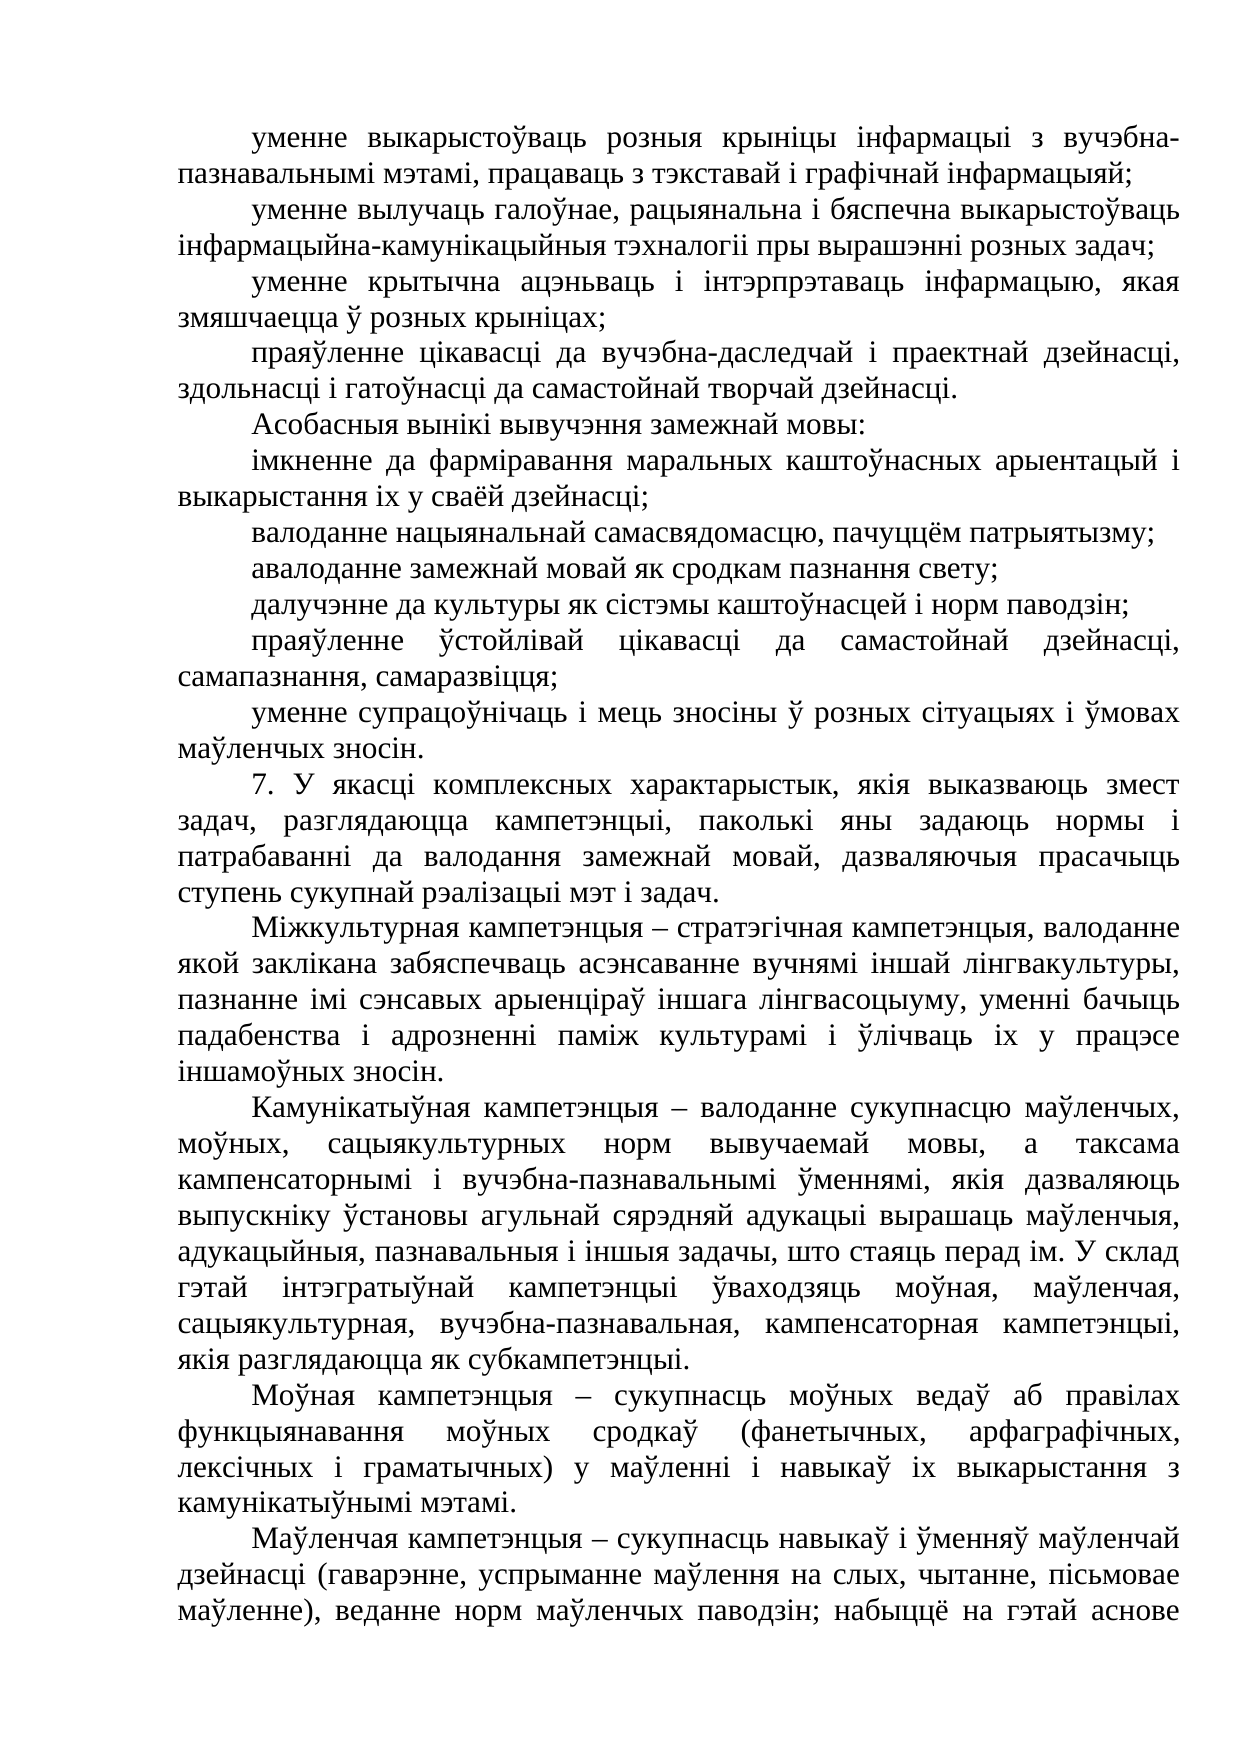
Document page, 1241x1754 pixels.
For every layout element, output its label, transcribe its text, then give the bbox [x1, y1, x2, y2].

text праяўленне цікавасці да вучэбна-даследчай і праектнай дзейнасці, здольнасці і гатоўнасці да самастойнай творчай дзейнасці. [177, 334, 1181, 406]
text праяўленне ўстойлівай цікавасці да самастойнай дзейнасці, самапазнання, самаразвіцця; [177, 621, 1181, 693]
text імкненне да фарміравання маральных каштоўнасных арыентацый і выкарыстання іх у сваёй дзейнасці; [177, 442, 1181, 513]
text 7. У якасці комплексных характарыстык, якія выказваюць змест задач, разглядаюцца кампетэнцыі, паколькі яны задаюць нормы і патрабаванні да валодання замежнай мовай, дазваляючыя прасачыць ступень сукупнай рэалізацыі мэт і задач. [177, 765, 1181, 909]
text Міжкультурная кампетэнцыя – стратэгічная кампетэнцыя, валоданне якой заклікана забяспечваць асэнсаванне вучнямі іншай лінгвакультуры, пазнанне імі сэнсавых арыенціраў іншага лінгвасоцыуму, уменні бачыць падабенства і адрозненні паміж культурамі і ўлічваць іх у працэсе іншамоўных зносін. [177, 909, 1181, 1088]
text уменне выкарыстоўваць розныя крыніцы інфармацыі з вучэбна-пазнавальнымі мэтамі, працаваць з тэкставай і графічнай інфармацыяй; [177, 118, 1181, 190]
text далучэнне да культуры як сістэмы каштоўнасцей і норм паводзін; [177, 585, 1181, 621]
text Моўная кампетэнцыя – сукупнасць моўных ведаў аб правілах функцыянавання моўных сродкаў (фанетычных, арфаграфічных, лексічных і граматычных) у маўленні і навыкаў іх выкарыстання з камунікатыўнымі мэтамі. [177, 1376, 1181, 1520]
text валоданне нацыянальнай самасвядомасцю, пачуццём патрыятызму; [177, 513, 1181, 549]
text авалоданне замежнай мовай як сродкам пазнання свету; [177, 549, 1181, 585]
text уменне супрацоўнічаць і мець зносіны ў розных сітуацыях і ўмовах маўленчых зносін. [177, 693, 1181, 765]
text Камунікатыўная кампетэнцыя – валоданне сукупнасцю маўленчых, моўных, сацыякультурных норм вывучаемай мовы, а таксама кампенсаторнымі і вучэбна-пазнавальнымі ўменнямі, якія дазваляюць выпускніку ўстановы агульнай сярэдняй адукацыі вырашаць маўленчыя, адукацыйныя, пазнавальныя і іншыя задачы, што стаяць перад ім. У склад гэтай інтэгратыўнай кампетэнцыі ўваходзяць моўная, маўленчая, сацыякультурная, вучэбна-пазнавальная, кампенсаторная кампетэнцыі, якія разглядаюцца як субкампетэнцыі. [177, 1088, 1181, 1376]
text уменне крытычна ацэньваць і інтэрпрэтаваць інфармацыю, якая змяшчаецца ў розных крыніцах; [177, 262, 1181, 334]
text Асобасныя вынікі вывучэння замежнай мовы: [177, 406, 1181, 442]
text уменне вылучаць галоўнае, рацыянальна і бяспечна выкарыстоўваць інфармацыйна-камунікацыйныя тэхналогіі пры вырашэнні розных задач; [177, 190, 1181, 262]
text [177, 1520, 1181, 1627]
